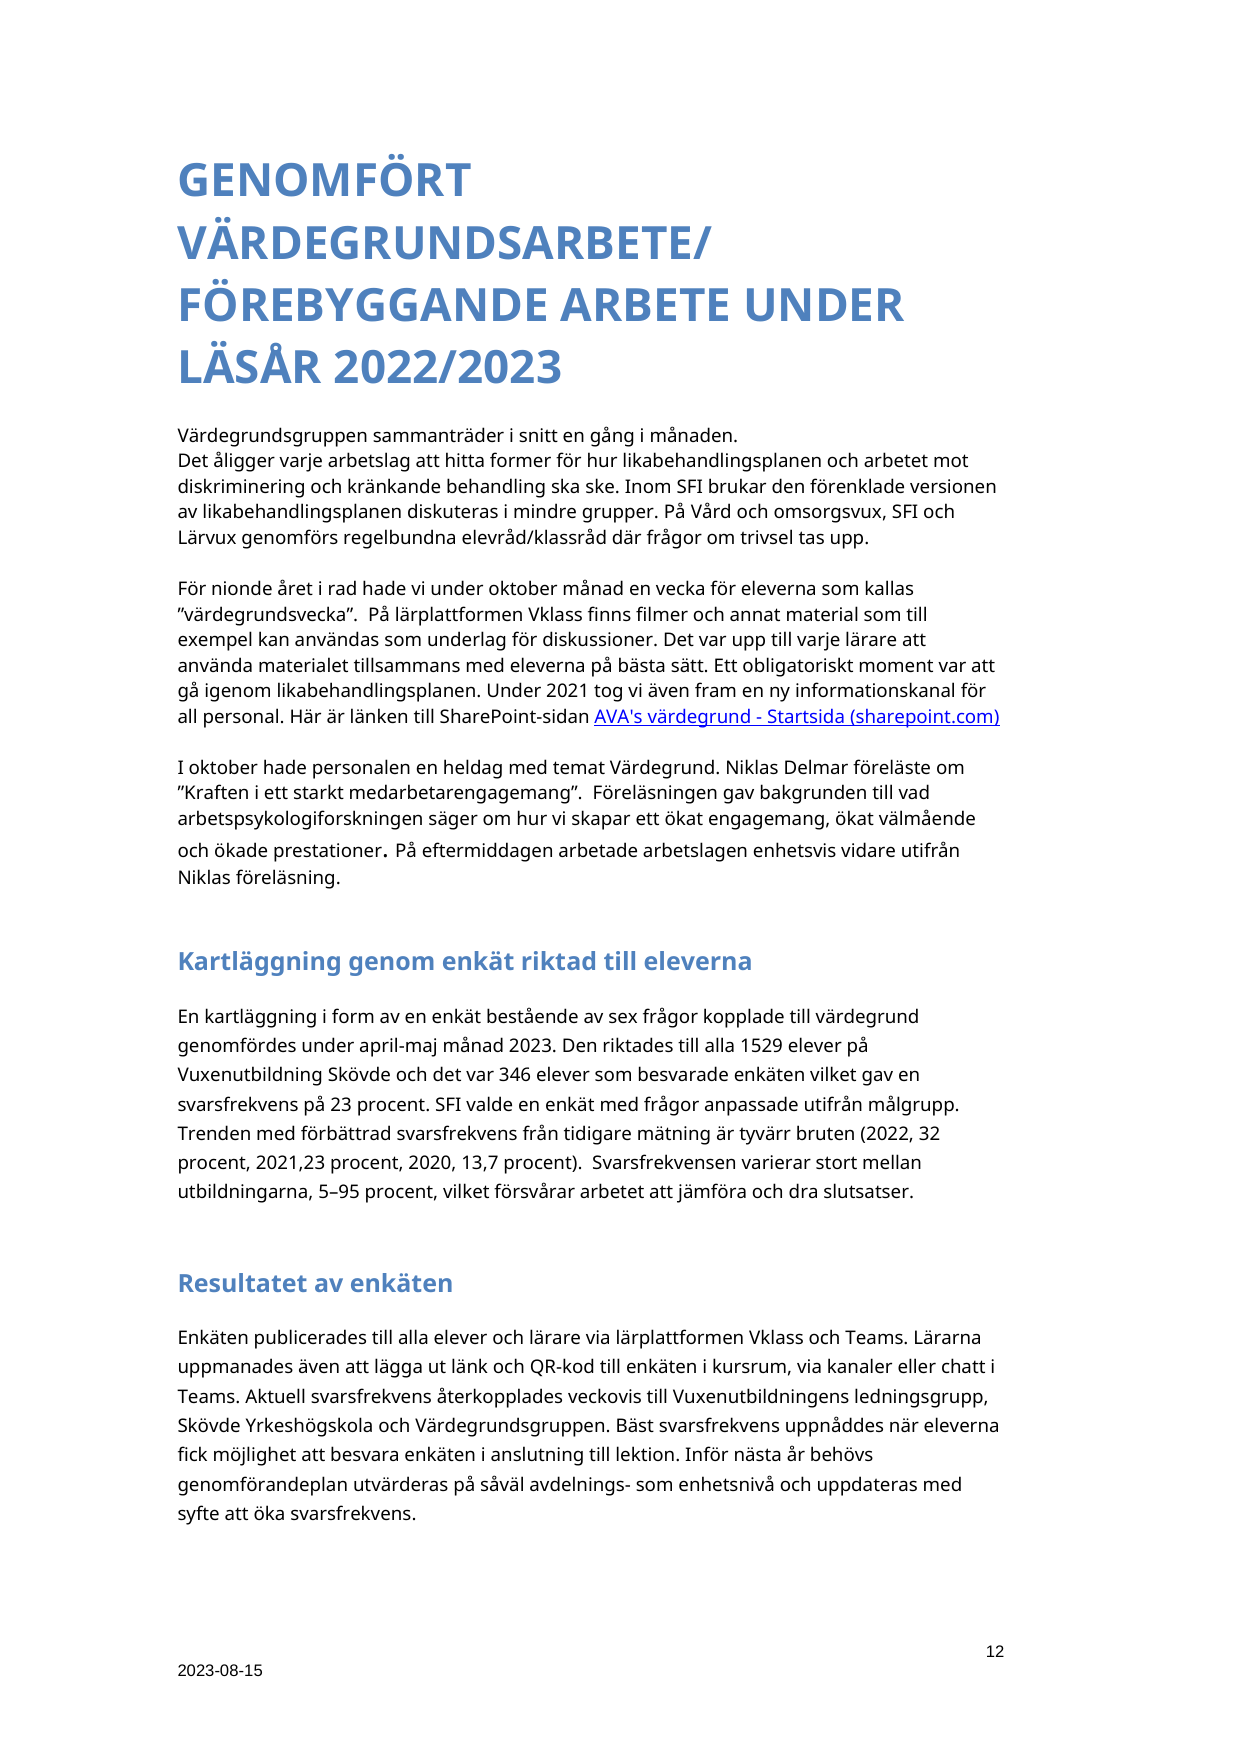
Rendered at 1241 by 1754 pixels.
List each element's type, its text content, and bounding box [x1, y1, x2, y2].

text Det åligger varje arbetslag att hitta former för hur likabehandlingsplanen och arbetet mot diskriminering och kränkande behandling ska ske. Inom SFI brukar den förenklade versionen av likabehandlingsplanen diskuteras i mindre grupper. På Vård och omsorgsvux, SFI och Lärvux genomförs regelbundna elevråd/klassråd där frågor om trivsel tas upp. [177, 448, 1004, 550]
subtitle Kartläggning genom enkät riktad till eleverna [177, 944, 1004, 978]
text Enkäten publicerades till alla elever och lärare via lärplattformen Vklass och Teams. Lärarna uppmanades även att lägga ut länk och QR-kod till enkäten i kursrum, via kanaler eller chatt i Teams. Aktuell svarsfrekvens återkopplades veckovis till Vuxenutbildningens ledningsgrupp, Skövde Yrkeshögskola och Värdegrundsgruppen. Bäst svarsfrekvens uppnåddes när eleverna fick möjlighet att besvara enkäten i anslutning till lektion. Inför nästa år behövs genomförandeplan utvärderas på såväl avdelnings- som enhetsnivå och uppdateras med syfte att öka svarsfrekvens. [177, 1324, 1004, 1526]
text För nionde året i rad hade vi under oktober månad en vecka för eleverna som kallas ”värdegrundsvecka”. På lärplattformen Vklass finns filmer och annat material som till exempel kan användas som underlag för diskussioner. Det var upp till varje lärare att använda materialet tillsammans med eleverna på bästa sätt. Ett obligatoriskt moment var att gå igenom likabehandlingsplanen. Under 2021 tog vi även fram en ny informationskanal för all personal. Här är länken till SharePoint-sidan AVA's värdegrund - Startsida (sharepoint.com) [177, 575, 1004, 728]
text Värdegrundsgruppen sammanträder i snitt en gång i månaden. [177, 422, 1004, 448]
text I oktober hade personalen en heldag med temat Värdegrund. Niklas Delmar föreläste om ”Kraften i ett starkt medarbetarengagemang”. Föreläsningen gav bakgrunden till vad arbetspsykologiforskningen säger om hur vi skapar ett ökat engagemang, ökat välmående och ökade prestationer. På eftermiddagen arbetade arbetslagen enhetsvis vidare utifrån Niklas föreläsning. [177, 754, 1004, 890]
subtitle GENOMFÖRT VÄRDEGRUNDSARBETE/ FÖREBYGGANDE ARBETE UNDER LÄSÅR 2022/2023 [177, 148, 1004, 397]
subtitle Resultatet av enkäten [177, 1266, 1004, 1299]
text En kartläggning i form av en enkät bestående av sex frågor kopplade till värdegrund genomfördes under april-maj månad 2023. Den riktades till alla 1529 elever på Vuxenutbildning Skövde och det var 346 elever som besvarade enkäten vilket gav en svarsfrekvens på 23 procent. SFI valde en enkät med frågor anpassade utifrån målgrupp. Trenden med förbättrad svarsfrekvens från tidigare mätning är tyvärr bruten (2022, 32 procent, 2021,23 procent, 2020, 13,7 procent). Svarsfrekvensen varierar stort mellan utbildningarna, 5–95 procent, vilket försvårar arbetet att jämföra och dra slutsatser. [177, 1003, 1004, 1204]
